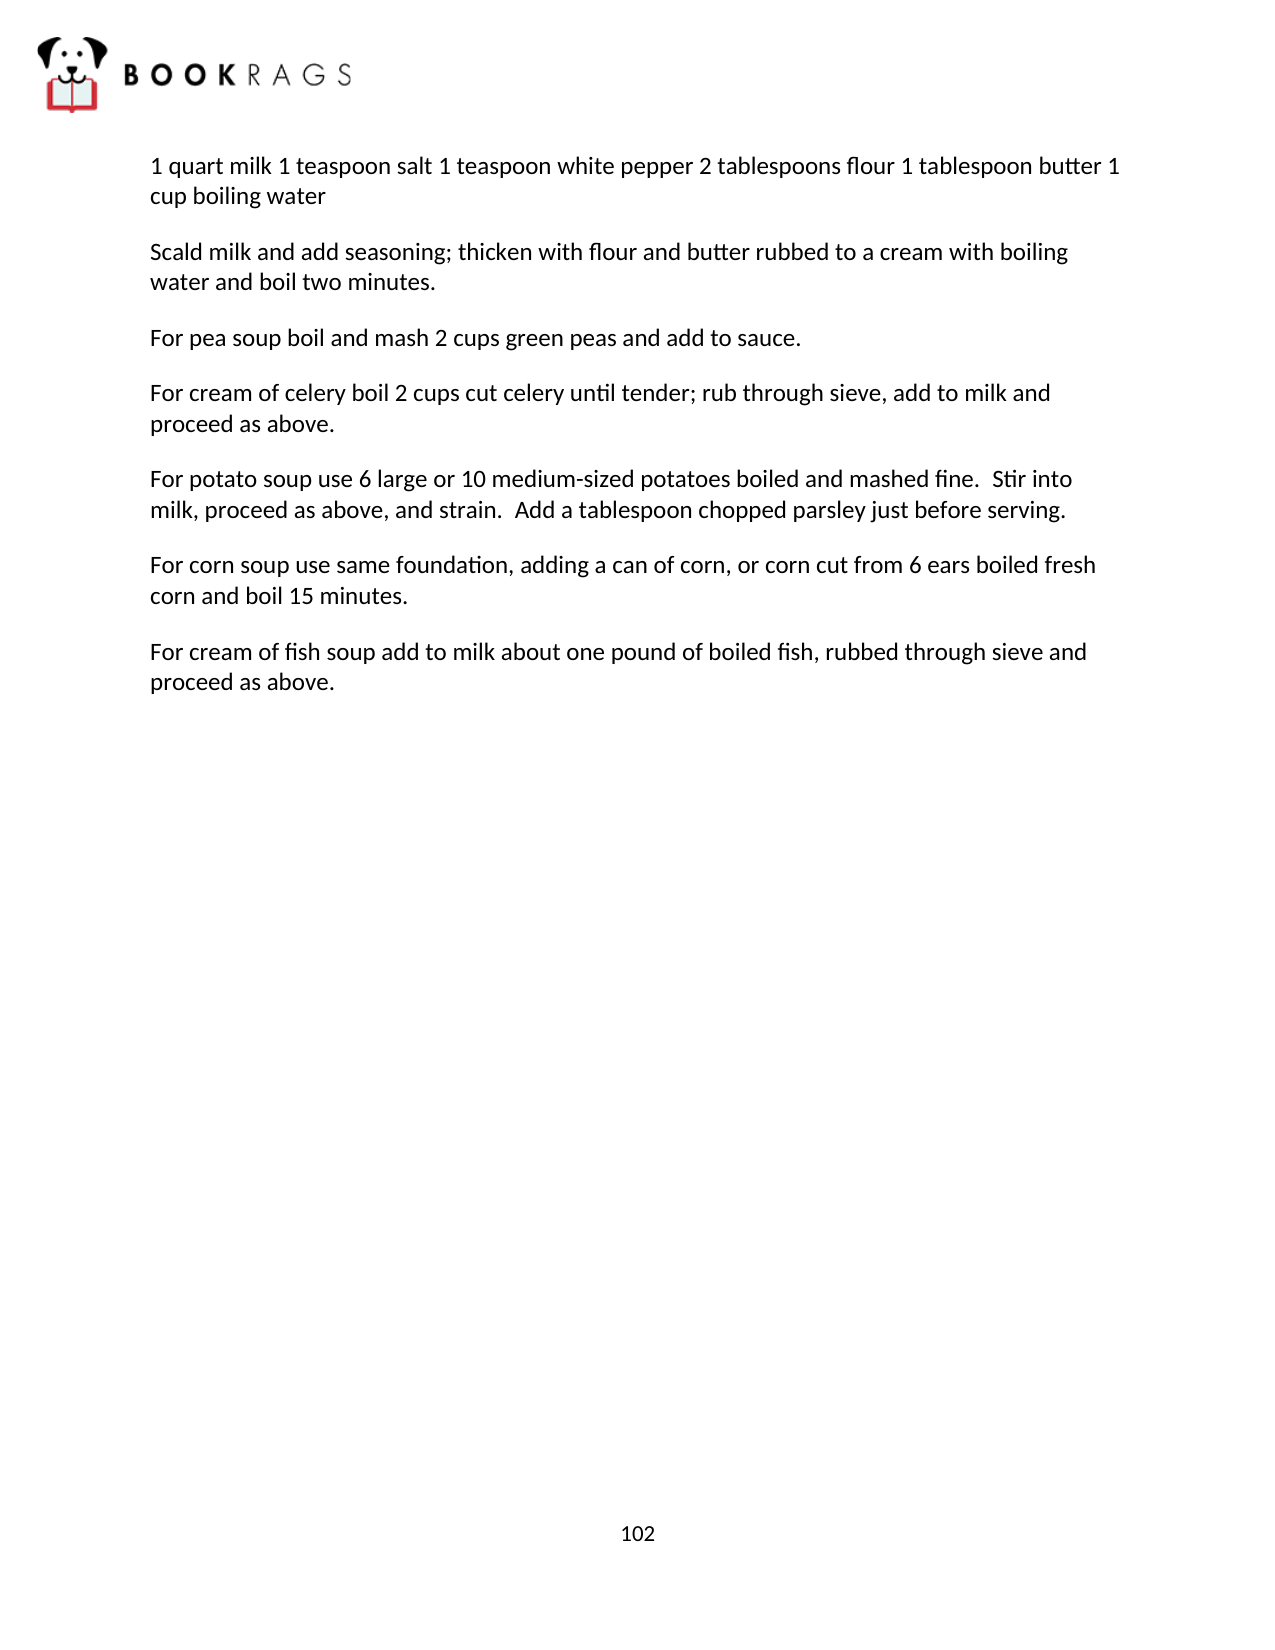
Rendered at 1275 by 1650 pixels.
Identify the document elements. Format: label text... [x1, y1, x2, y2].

text For potato soup use 6 large or 10 medium-sized potatoes boiled and mashed fine. Stir into milk, proceed as above, and strain. Add a tablespoon chopped parsley just before serving. [150, 464, 1125, 525]
text For cream of fish soup add to milk about one pound of boiled fish, rubbed through sieve and proceed as above. [150, 636, 1125, 697]
text For cream of celery boil 2 cups cut celery until tender; rub through sieve, add to milk and proceed as above. [150, 378, 1125, 439]
picture [37, 37, 351, 113]
text For pea soup boil and mash 2 cups green peas and add to sauce. [150, 322, 1125, 353]
text Scald milk and add seasoning; thicken with flour and butter rubbed to a cream with boiling water and boil two minutes. [150, 236, 1125, 297]
text 1 quart milk 1 teaspoon salt 1 teaspoon white pepper 2 tablespoons flour 1 tablespoon butter 1 cup boiling water [150, 150, 1125, 211]
text For corn soup use same foundation, adding a can of corn, or corn cut from 6 ears boiled fresh corn and boil 15 minutes. [150, 550, 1125, 611]
